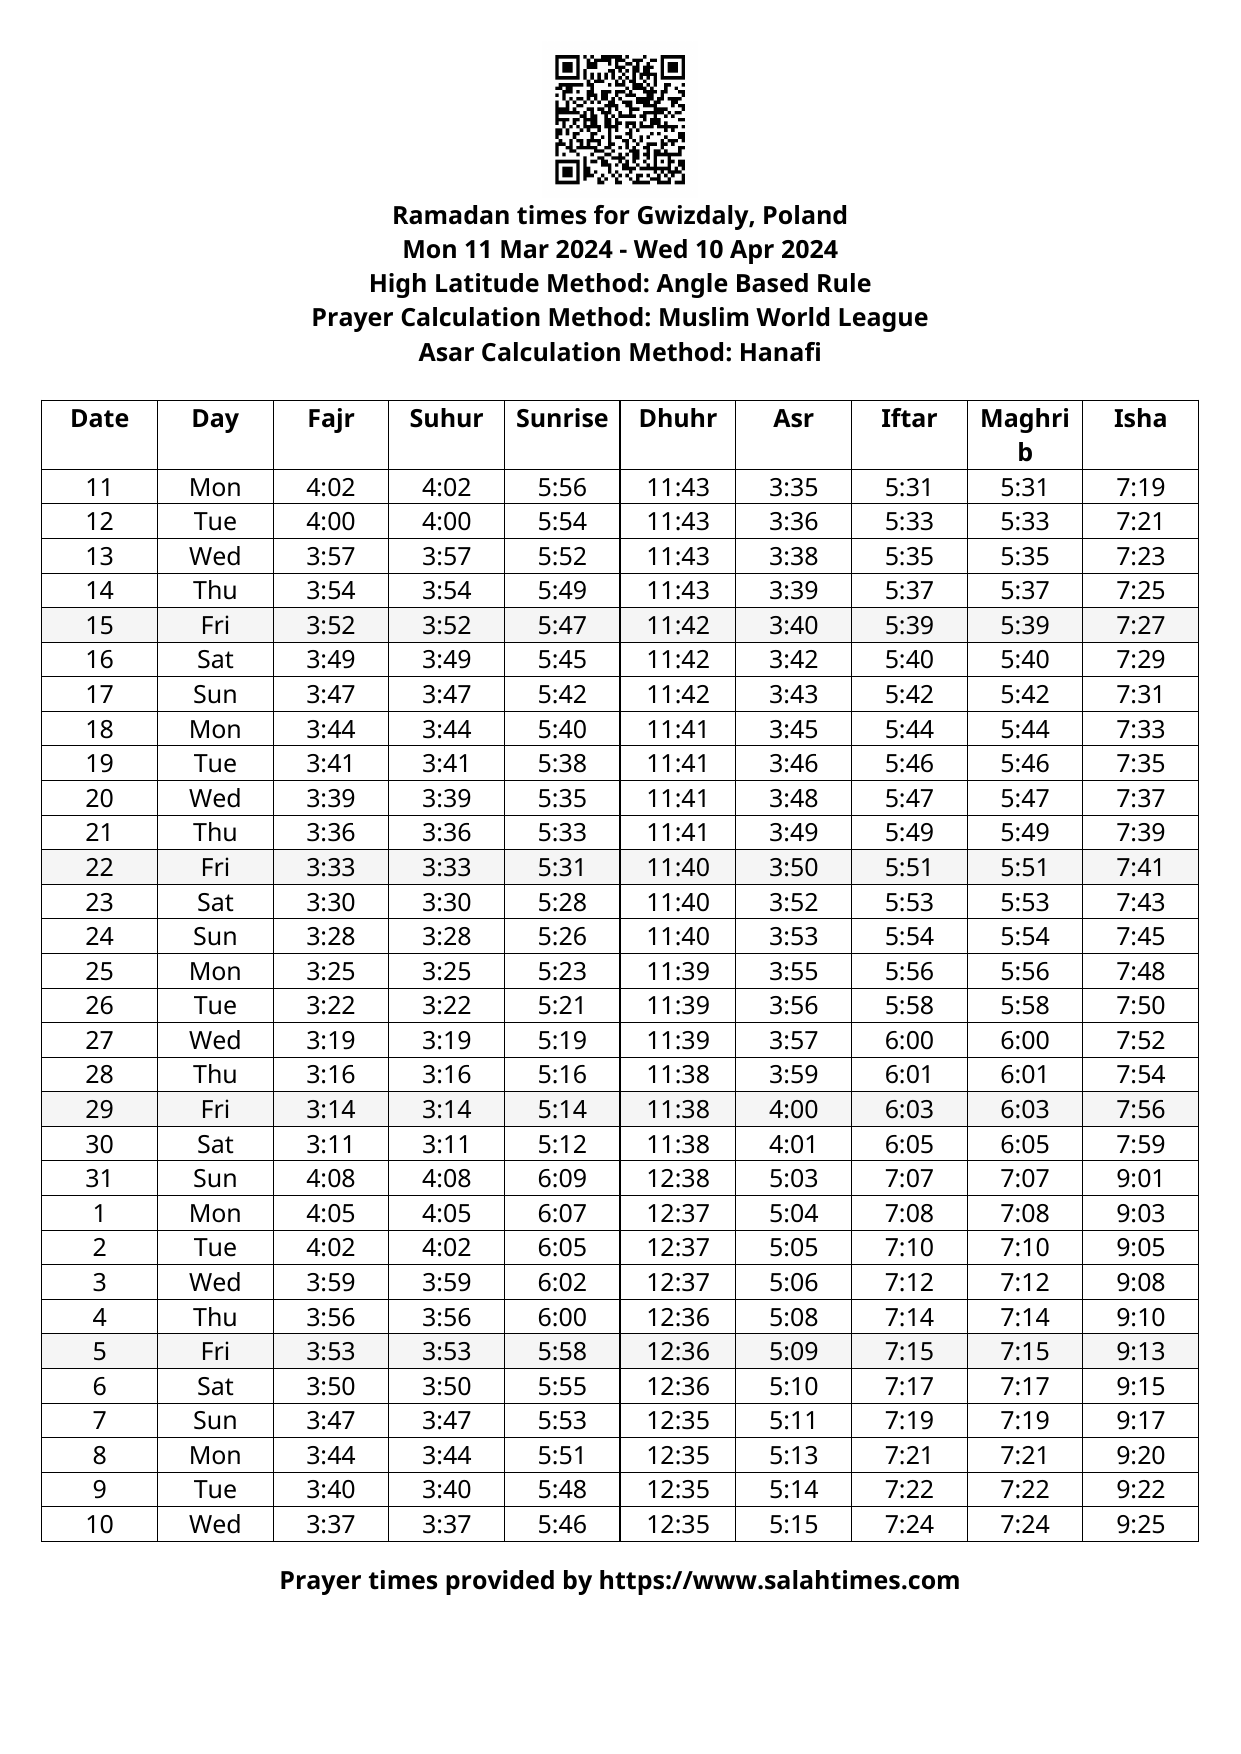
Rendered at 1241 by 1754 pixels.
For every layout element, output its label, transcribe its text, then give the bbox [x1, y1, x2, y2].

table_cell 11:40 [621, 885, 735, 918]
table_cell 5:26 [505, 919, 619, 953]
table_cell Fri [158, 1334, 273, 1368]
table_cell 5:42 [505, 677, 619, 711]
table_cell 11:41 [621, 816, 735, 849]
table_cell 3:28 [274, 919, 388, 953]
table_header Fajr [274, 401, 388, 469]
table_cell 5:15 [736, 1507, 851, 1541]
table_cell 7:15 [968, 1334, 1082, 1368]
table_cell 5 [42, 1334, 157, 1368]
table_cell 7:21 [1083, 504, 1198, 538]
table_cell 5:11 [736, 1404, 851, 1437]
table_cell 11:43 [621, 539, 735, 572]
table_cell 7:35 [1083, 746, 1198, 780]
table_cell 9:22 [1083, 1473, 1198, 1506]
table_cell 5:03 [736, 1161, 851, 1195]
table_cell 6:03 [852, 1092, 967, 1126]
table_cell 7:24 [968, 1507, 1082, 1541]
table_cell 3:25 [389, 954, 504, 987]
table_cell 22 [42, 850, 157, 884]
text Mon 11 Mar 2024 - Wed 10 Apr 2024 [42, 232, 1198, 266]
table_cell Tue [158, 1473, 273, 1506]
table_cell 7:12 [852, 1265, 967, 1299]
table_cell 3:49 [274, 643, 388, 676]
table_cell 5:53 [968, 885, 1082, 918]
table_cell 7:07 [968, 1161, 1082, 1195]
table_cell Mon [158, 712, 273, 745]
table_cell Wed [158, 781, 273, 814]
table_cell 12:38 [621, 1161, 735, 1195]
table_cell Sun [158, 1404, 273, 1437]
table_cell 5:49 [505, 574, 619, 607]
table_cell 7:22 [968, 1473, 1082, 1506]
table_cell 5:04 [736, 1196, 851, 1229]
table_cell 3:39 [389, 781, 504, 814]
table_cell 3:56 [274, 1300, 388, 1333]
table_cell 3:52 [736, 885, 851, 918]
table_cell 3:57 [274, 539, 388, 572]
table_cell 6:09 [505, 1161, 619, 1195]
table_cell 5:49 [968, 816, 1082, 849]
table_cell 6:00 [505, 1300, 619, 1333]
table_cell 8 [42, 1438, 157, 1472]
table_cell 5:12 [505, 1127, 619, 1160]
table_cell 4:02 [274, 1231, 388, 1264]
table_cell Wed [158, 1023, 273, 1057]
table_cell 3:16 [389, 1058, 504, 1091]
table_cell 3:40 [736, 608, 851, 642]
table_cell 3:44 [274, 712, 388, 745]
table_cell 7:19 [852, 1404, 967, 1437]
table_cell 3:40 [274, 1473, 388, 1506]
table_cell 6:01 [968, 1058, 1082, 1091]
table_cell 3:59 [736, 1058, 851, 1091]
table_cell 5:58 [505, 1334, 619, 1368]
table_cell Wed [158, 1265, 273, 1299]
table_header Suhur [389, 401, 504, 469]
table_cell 4:05 [389, 1196, 504, 1229]
table_cell 11:42 [621, 643, 735, 676]
table_cell 5:56 [852, 954, 967, 987]
table_cell 7:15 [852, 1334, 967, 1368]
table_cell 9:20 [1083, 1438, 1198, 1472]
table_cell 5:05 [736, 1231, 851, 1264]
table_cell 9:03 [1083, 1196, 1198, 1229]
table_cell 11:41 [621, 746, 735, 780]
table_cell 3:53 [274, 1334, 388, 1368]
table_cell 11:43 [621, 504, 735, 538]
table_cell 7:33 [1083, 712, 1198, 745]
table_cell 7:31 [1083, 677, 1198, 711]
table_cell 5:55 [505, 1369, 619, 1402]
table_cell 3:45 [736, 712, 851, 745]
table_cell Wed [158, 539, 273, 572]
table_cell 5:35 [505, 781, 619, 814]
table_cell 3:55 [736, 954, 851, 987]
table_cell Thu [158, 1300, 273, 1333]
table_cell 9 [42, 1473, 157, 1506]
table_cell 12:37 [621, 1231, 735, 1264]
text Prayer times provided by https://www.salahtimes.com [42, 1563, 1198, 1597]
table_header Date [42, 401, 157, 469]
table_cell 9:25 [1083, 1507, 1198, 1541]
table_cell 3:54 [389, 574, 504, 607]
table_cell 3:25 [274, 954, 388, 987]
table_cell 3:19 [389, 1023, 504, 1057]
table_cell Sun [158, 677, 273, 711]
table_cell 5:48 [505, 1473, 619, 1506]
table_cell Thu [158, 816, 273, 849]
table_cell 9:15 [1083, 1369, 1198, 1402]
table_cell 5:47 [505, 608, 619, 642]
table_cell 4:00 [736, 1092, 851, 1126]
table_cell 3:41 [274, 746, 388, 780]
table_cell 7:14 [852, 1300, 967, 1333]
table_cell 7:19 [1083, 470, 1198, 503]
table_cell Wed [158, 1507, 273, 1541]
table_header Sunrise [505, 401, 619, 469]
table_cell 9:17 [1083, 1404, 1198, 1437]
table_cell 5:21 [505, 989, 619, 1022]
table_cell 5:44 [968, 712, 1082, 745]
table_cell 3:11 [274, 1127, 388, 1160]
table_cell 7:43 [1083, 885, 1198, 918]
table_cell 7:14 [968, 1300, 1082, 1333]
table_cell 7:10 [852, 1231, 967, 1264]
table_cell Sat [158, 643, 273, 676]
table_cell 7:17 [852, 1369, 967, 1402]
table_cell 7:12 [968, 1265, 1082, 1299]
table_cell 3:50 [274, 1369, 388, 1402]
table_cell 4:02 [389, 470, 504, 503]
table_cell 16 [42, 643, 157, 676]
table_cell 3:57 [736, 1023, 851, 1057]
picture [542, 41, 699, 198]
table_cell 3:54 [274, 574, 388, 607]
table_cell 7:07 [852, 1161, 967, 1195]
table_cell 7:10 [968, 1231, 1082, 1264]
table_cell 4:08 [274, 1161, 388, 1195]
table_cell 9:13 [1083, 1334, 1198, 1368]
table_cell 7:19 [968, 1404, 1082, 1437]
table_cell 3:39 [274, 781, 388, 814]
table_cell 7:48 [1083, 954, 1198, 987]
table_cell 7:59 [1083, 1127, 1198, 1160]
table_cell 3:11 [389, 1127, 504, 1160]
table_cell 5:31 [968, 470, 1082, 503]
table_cell 7:50 [1083, 989, 1198, 1022]
table_cell 11:42 [621, 677, 735, 711]
table_cell 3:44 [389, 712, 504, 745]
table_cell 5:10 [736, 1369, 851, 1402]
table_cell 6:01 [852, 1058, 967, 1091]
table_cell 5:46 [505, 1507, 619, 1541]
table_cell 5:47 [968, 781, 1082, 814]
table_cell 1 [42, 1196, 157, 1229]
table_cell 3:14 [389, 1092, 504, 1126]
table_cell Thu [158, 1058, 273, 1091]
table_cell 5:19 [505, 1023, 619, 1057]
table_cell 11:41 [621, 781, 735, 814]
table_cell 4 [42, 1300, 157, 1333]
table_cell 6:05 [852, 1127, 967, 1160]
table_cell 11:43 [621, 470, 735, 503]
table_cell 5:33 [852, 504, 967, 538]
table_cell 7:08 [968, 1196, 1082, 1229]
table_cell 3:44 [274, 1438, 388, 1472]
table_cell 12 [42, 504, 157, 538]
table_cell 3:22 [274, 989, 388, 1022]
table_cell 12:36 [621, 1369, 735, 1402]
table_cell 5:58 [852, 989, 967, 1022]
table_cell 5:14 [736, 1473, 851, 1506]
table_cell 4:00 [274, 504, 388, 538]
table_header Isha [1083, 401, 1198, 469]
table_cell 31 [42, 1161, 157, 1195]
table_cell 21 [42, 816, 157, 849]
text Asar Calculation Method: Hanafi [42, 334, 1198, 368]
table_cell 7:52 [1083, 1023, 1198, 1057]
table_cell 3:50 [736, 850, 851, 884]
table_cell 6:05 [505, 1231, 619, 1264]
table_cell 3:47 [389, 677, 504, 711]
table_cell 3:35 [736, 470, 851, 503]
text High Latitude Method: Angle Based Rule [42, 266, 1198, 300]
table_cell 3:28 [389, 919, 504, 953]
table_cell 7:22 [852, 1473, 967, 1506]
table_cell 7:41 [1083, 850, 1198, 884]
table_cell 5:06 [736, 1265, 851, 1299]
table_cell 11:39 [621, 954, 735, 987]
table_cell 5:08 [736, 1300, 851, 1333]
table_cell 15 [42, 608, 157, 642]
table_cell 5:46 [852, 746, 967, 780]
table_cell 7:21 [968, 1438, 1082, 1472]
table_cell 12:36 [621, 1334, 735, 1368]
table_cell 3:37 [389, 1507, 504, 1541]
table_cell 5:58 [968, 989, 1082, 1022]
table_cell 12:36 [621, 1300, 735, 1333]
table_cell 5:56 [968, 954, 1082, 987]
table_cell 11:43 [621, 574, 735, 607]
table_cell 3:57 [389, 539, 504, 572]
table_cell 11:39 [621, 989, 735, 1022]
table_cell 7:27 [1083, 608, 1198, 642]
table_cell 4:05 [274, 1196, 388, 1229]
table_cell 5:33 [505, 816, 619, 849]
table_cell 3:14 [274, 1092, 388, 1126]
table_cell 10 [42, 1507, 157, 1541]
table_cell Sat [158, 1369, 273, 1402]
table_cell 3:47 [274, 677, 388, 711]
table_cell 23 [42, 885, 157, 918]
table_cell 12:35 [621, 1473, 735, 1506]
table_cell Tue [158, 504, 273, 538]
table_cell Tue [158, 746, 273, 780]
table_cell 5:53 [852, 885, 967, 918]
table_cell 24 [42, 919, 157, 953]
table_cell 3:47 [274, 1404, 388, 1437]
table_cell 3:56 [389, 1300, 504, 1333]
table_cell Mon [158, 1438, 273, 1472]
table_cell 3:40 [389, 1473, 504, 1506]
table_cell 5:31 [505, 850, 619, 884]
table_cell 4:08 [389, 1161, 504, 1195]
table_cell Mon [158, 1196, 273, 1229]
table_cell 5:56 [505, 470, 619, 503]
table_cell 3:50 [389, 1369, 504, 1402]
table_cell 12:35 [621, 1507, 735, 1541]
table_cell 3:16 [274, 1058, 388, 1091]
table_cell 5:16 [505, 1058, 619, 1091]
table_cell 7:37 [1083, 781, 1198, 814]
table_cell 3:30 [274, 885, 388, 918]
table_cell 17 [42, 677, 157, 711]
table_cell 5:54 [852, 919, 967, 953]
table_cell 3:38 [736, 539, 851, 572]
table_cell 5:44 [852, 712, 967, 745]
table_cell Thu [158, 574, 273, 607]
table_cell 5:42 [852, 677, 967, 711]
table_cell 7 [42, 1404, 157, 1437]
table_cell 9:10 [1083, 1300, 1198, 1333]
table_cell 7:17 [968, 1369, 1082, 1402]
table_cell 5:51 [505, 1438, 619, 1472]
table_cell 5:53 [505, 1404, 619, 1437]
table_cell 3:30 [389, 885, 504, 918]
table_cell 7:54 [1083, 1058, 1198, 1091]
table_cell 3:37 [274, 1507, 388, 1541]
table_cell 5:51 [968, 850, 1082, 884]
table_cell 5:40 [968, 643, 1082, 676]
table_cell 5:45 [505, 643, 619, 676]
table_cell 5:09 [736, 1334, 851, 1368]
table_cell 5:49 [852, 816, 967, 849]
table_cell Fri [158, 608, 273, 642]
table_cell 5:40 [852, 643, 967, 676]
table_cell 3:36 [274, 816, 388, 849]
table_cell 3:46 [736, 746, 851, 780]
table_cell 11:38 [621, 1092, 735, 1126]
table_cell 7:24 [852, 1507, 967, 1541]
table_cell 25 [42, 954, 157, 987]
table_cell 5:39 [852, 608, 967, 642]
table_cell 11:40 [621, 919, 735, 953]
table_cell 3:49 [389, 643, 504, 676]
table_cell 3:53 [389, 1334, 504, 1368]
table_cell 11:41 [621, 712, 735, 745]
table_header Dhuhr [621, 401, 735, 469]
table_cell 6:00 [968, 1023, 1082, 1057]
table_cell 12:37 [621, 1265, 735, 1299]
table_cell 3:56 [736, 989, 851, 1022]
table_cell 27 [42, 1023, 157, 1057]
table_cell 7:08 [852, 1196, 967, 1229]
table_cell 11:40 [621, 850, 735, 884]
table_cell 28 [42, 1058, 157, 1091]
table_cell 5:46 [968, 746, 1082, 780]
table_cell 19 [42, 746, 157, 780]
table_cell Fri [158, 1092, 273, 1126]
table_cell 9:01 [1083, 1161, 1198, 1195]
text Ramadan times for Gwizdaly, Poland [42, 198, 1198, 232]
table_cell 6 [42, 1369, 157, 1402]
table_cell 3:53 [736, 919, 851, 953]
table_cell 3:44 [389, 1438, 504, 1472]
table_cell 5:31 [852, 470, 967, 503]
table_cell 29 [42, 1092, 157, 1126]
table_header Asr [736, 401, 851, 469]
table_cell 5:54 [968, 919, 1082, 953]
table_cell 3:19 [274, 1023, 388, 1057]
table_cell 3:52 [389, 608, 504, 642]
table_cell Mon [158, 954, 273, 987]
table_cell 3:41 [389, 746, 504, 780]
table_cell 3:33 [389, 850, 504, 884]
table_cell 5:42 [968, 677, 1082, 711]
table_cell 3:59 [274, 1265, 388, 1299]
table_cell 3:47 [389, 1404, 504, 1437]
table_cell 9:05 [1083, 1231, 1198, 1264]
table_cell 4:00 [389, 504, 504, 538]
table_cell 3:22 [389, 989, 504, 1022]
table_cell 5:47 [852, 781, 967, 814]
table_cell 4:02 [274, 470, 388, 503]
table_header Day [158, 401, 273, 469]
table_cell 2 [42, 1231, 157, 1264]
table_cell 11 [42, 470, 157, 503]
table_cell 12:35 [621, 1438, 735, 1472]
table_cell Fri [158, 850, 273, 884]
table_cell 5:52 [505, 539, 619, 572]
table_cell 6:03 [968, 1092, 1082, 1126]
table_cell 3:39 [736, 574, 851, 607]
table_cell 12:37 [621, 1196, 735, 1229]
table_cell 5:14 [505, 1092, 619, 1126]
table_cell 5:51 [852, 850, 967, 884]
table_cell 3:42 [736, 643, 851, 676]
table_cell Sun [158, 919, 273, 953]
table_cell 12:35 [621, 1404, 735, 1437]
table_cell 5:35 [968, 539, 1082, 572]
text Prayer Calculation Method: Muslim World League [42, 300, 1198, 334]
table_cell 3:49 [736, 816, 851, 849]
table_cell 6:05 [968, 1127, 1082, 1160]
table_cell 5:33 [968, 504, 1082, 538]
table_cell 7:29 [1083, 643, 1198, 676]
table_cell 9:08 [1083, 1265, 1198, 1299]
table_cell 11:39 [621, 1023, 735, 1057]
table_cell 4:01 [736, 1127, 851, 1160]
table_cell Tue [158, 989, 273, 1022]
table_cell 7:25 [1083, 574, 1198, 607]
table_cell Sat [158, 885, 273, 918]
table_header Iftar [852, 401, 967, 469]
table_cell Sun [158, 1161, 273, 1195]
table_cell 18 [42, 712, 157, 745]
table_cell 11:38 [621, 1127, 735, 1160]
table_cell 20 [42, 781, 157, 814]
table_cell 7:23 [1083, 539, 1198, 572]
table_cell 14 [42, 574, 157, 607]
table_cell 3:52 [274, 608, 388, 642]
table_cell 7:39 [1083, 816, 1198, 849]
table_cell Sat [158, 1127, 273, 1160]
table_cell 5:23 [505, 954, 619, 987]
table_cell 7:21 [852, 1438, 967, 1472]
table_cell 5:28 [505, 885, 619, 918]
table_cell 11:42 [621, 608, 735, 642]
table_cell 5:40 [505, 712, 619, 745]
table_cell 13 [42, 539, 157, 572]
table_cell 4:02 [389, 1231, 504, 1264]
table_cell 6:07 [505, 1196, 619, 1229]
table_cell 5:38 [505, 746, 619, 780]
table_cell Mon [158, 470, 273, 503]
table_cell 3:33 [274, 850, 388, 884]
table_cell 3 [42, 1265, 157, 1299]
table_cell 5:13 [736, 1438, 851, 1472]
table_cell 3:48 [736, 781, 851, 814]
table_cell 5:37 [852, 574, 967, 607]
table_cell 5:39 [968, 608, 1082, 642]
table_cell 26 [42, 989, 157, 1022]
table_cell 3:43 [736, 677, 851, 711]
table_cell 5:35 [852, 539, 967, 572]
table_cell 30 [42, 1127, 157, 1160]
table_cell 3:59 [389, 1265, 504, 1299]
table_header Maghrib [968, 401, 1082, 469]
table_cell 5:54 [505, 504, 619, 538]
table_cell 7:45 [1083, 919, 1198, 953]
table_cell 5:37 [968, 574, 1082, 607]
table_cell 6:00 [852, 1023, 967, 1057]
table_cell 3:36 [736, 504, 851, 538]
table_cell Tue [158, 1231, 273, 1264]
table_cell 6:02 [505, 1265, 619, 1299]
table_cell 11:38 [621, 1058, 735, 1091]
table_cell 7:56 [1083, 1092, 1198, 1126]
table_cell 3:36 [389, 816, 504, 849]
